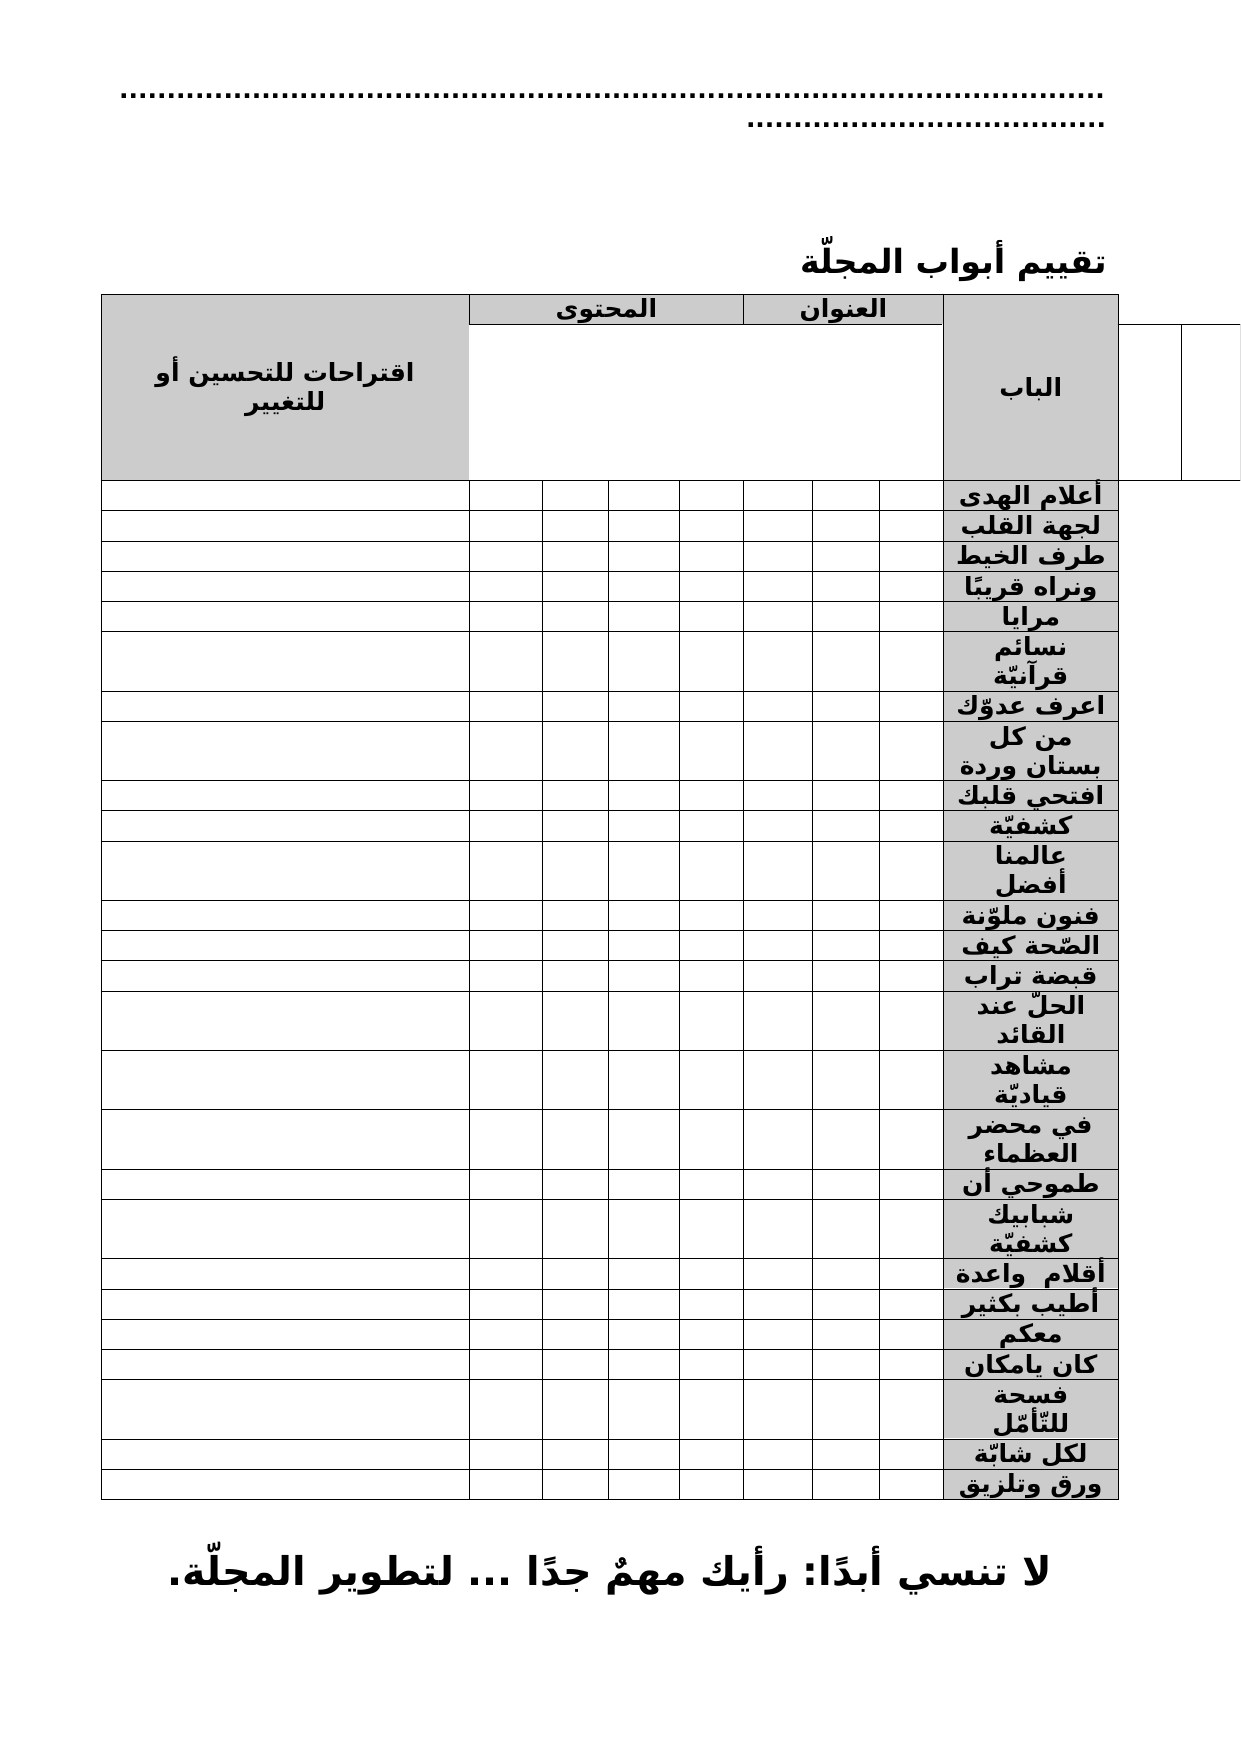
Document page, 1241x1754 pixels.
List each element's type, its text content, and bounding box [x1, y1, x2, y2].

table_cell [543, 1320, 608, 1349]
table_cell فنون ملوّنة [944, 901, 1118, 930]
table_cell [470, 1259, 542, 1288]
table_cell [609, 781, 679, 810]
table_cell [880, 542, 943, 571]
table_cell [102, 1350, 469, 1379]
table_cell [102, 632, 469, 691]
table_cell [543, 1440, 608, 1469]
table_cell [680, 1259, 743, 1288]
table_cell [813, 931, 879, 960]
table_cell [609, 602, 679, 631]
table_cell [609, 542, 679, 571]
table_cell من كل بستان وردة [944, 722, 1118, 780]
table_cell [744, 1259, 812, 1288]
table_cell [102, 1170, 469, 1199]
table_cell [880, 692, 943, 721]
table_cell [470, 1200, 542, 1258]
table_cell [744, 1110, 812, 1169]
table_cell [102, 1320, 469, 1349]
table_cell [543, 1110, 608, 1169]
table_cell [680, 1350, 743, 1379]
table_cell [609, 1259, 679, 1288]
table_cell [470, 781, 542, 810]
table_cell [470, 572, 542, 601]
table_cell [744, 1470, 812, 1499]
table_cell [543, 481, 608, 510]
table_cell نسائم قرآنيّة [944, 632, 1118, 691]
table_cell [470, 542, 542, 571]
table_cell [744, 692, 812, 721]
table_cell [543, 901, 608, 930]
table_cell [470, 1170, 542, 1199]
table_cell [102, 842, 469, 900]
table_cell [744, 481, 812, 510]
table_cell [680, 1170, 743, 1199]
table_cell [609, 481, 679, 510]
table_cell [880, 572, 943, 601]
table_cell الصّحة كيف [944, 931, 1118, 960]
table_cell [880, 481, 943, 510]
table_cell [813, 632, 879, 691]
table_cell [813, 481, 879, 510]
table_cell [102, 692, 469, 721]
table_cell [102, 481, 469, 510]
table_cell [543, 692, 608, 721]
table_cell [680, 1110, 743, 1169]
table_cell [813, 1170, 879, 1199]
table_cell [744, 781, 812, 810]
table_cell [609, 1200, 679, 1258]
table_cell [609, 511, 679, 541]
table_cell [680, 692, 743, 721]
table_cell لجهة القلب [944, 511, 1118, 541]
table_cell [744, 1380, 812, 1438]
table_cell [813, 901, 879, 930]
table_cell فسحة للتّأمّل [944, 1380, 1118, 1438]
table_cell [102, 1290, 469, 1319]
table_cell [102, 1259, 469, 1288]
table_cell [470, 1110, 542, 1169]
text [112, 75, 1107, 133]
table_cell [880, 722, 943, 780]
table_cell [609, 1380, 679, 1438]
table_cell كان يامكان [944, 1350, 1118, 1379]
table_cell [880, 1110, 943, 1169]
table_cell [609, 1440, 679, 1469]
table_cell [470, 1350, 542, 1379]
table_cell [680, 1200, 743, 1258]
table_cell [880, 842, 943, 900]
table_cell [744, 901, 812, 930]
table_cell [102, 931, 469, 960]
table_cell [744, 602, 812, 631]
table_cell [680, 632, 743, 691]
table_cell [680, 1470, 743, 1499]
table_cell [470, 842, 542, 900]
table_cell [880, 901, 943, 930]
table_cell [470, 1290, 542, 1319]
table_cell [880, 1200, 943, 1258]
table_cell [813, 992, 879, 1050]
table_cell [543, 1380, 608, 1438]
table_cell [880, 1051, 943, 1109]
table_cell افتحي قلبك [944, 781, 1118, 810]
table_cell أقلام واعدة [944, 1259, 1118, 1288]
table_cell [880, 632, 943, 691]
table_cell شبابيك كشفيّة [944, 1200, 1118, 1258]
table_cell ورق وتلزيق [944, 1470, 1118, 1499]
table_cell [470, 992, 542, 1050]
table_cell [543, 1259, 608, 1288]
table_cell مرايا [944, 602, 1118, 631]
table_cell [680, 961, 743, 991]
table_cell [102, 1380, 469, 1438]
table_cell [609, 1051, 679, 1109]
table_header اقتراحات للتحسين أو للتغيير [102, 295, 469, 480]
text تقييم أبواب المجلّة [112, 242, 1107, 281]
table_cell [813, 1380, 879, 1438]
table_cell [813, 781, 879, 810]
table_cell [470, 931, 542, 960]
table_cell [543, 1350, 608, 1379]
table_cell [609, 1350, 679, 1379]
table_cell [543, 511, 608, 541]
table_cell [102, 572, 469, 601]
table_cell قبضة تراب [944, 961, 1118, 991]
table_cell [813, 1051, 879, 1109]
table_cell [470, 1380, 542, 1438]
table_cell [470, 632, 542, 691]
table_cell [813, 692, 879, 721]
table_cell [543, 1290, 608, 1319]
table_cell [744, 1170, 812, 1199]
table_cell [680, 781, 743, 810]
table_cell [813, 1320, 879, 1349]
table_cell [609, 931, 679, 960]
table_cell [543, 811, 608, 841]
table_cell [470, 1440, 542, 1469]
table_cell [680, 992, 743, 1050]
table_cell [609, 1290, 679, 1319]
table_cell [813, 811, 879, 841]
table_cell [744, 542, 812, 571]
table_cell [609, 992, 679, 1050]
table_cell [744, 572, 812, 601]
table_cell [880, 992, 943, 1050]
table_cell [470, 901, 542, 930]
table_cell [102, 511, 469, 541]
table_cell [880, 602, 943, 631]
table_cell [680, 901, 743, 930]
text لا تنسي أبدًا: رأيك مهمٌ جدًا ... لتطوير المجلّة. [112, 1549, 1107, 1595]
table_cell ونراه قريبًا [944, 572, 1118, 601]
table_cell [543, 572, 608, 601]
table_cell [102, 1051, 469, 1109]
table_cell [470, 722, 542, 780]
table_cell [880, 511, 943, 541]
table_cell [813, 1440, 879, 1469]
table_cell [609, 901, 679, 930]
table_cell [744, 1200, 812, 1258]
table_cell [680, 842, 743, 900]
table_cell [744, 722, 812, 780]
table_cell [470, 1320, 542, 1349]
table_cell [813, 842, 879, 900]
table_cell مشاهد قياديّة [944, 1051, 1118, 1109]
table_cell [813, 722, 879, 780]
table_cell [744, 961, 812, 991]
table_cell [102, 811, 469, 841]
table_cell [880, 781, 943, 810]
table_cell [543, 781, 608, 810]
table_cell [609, 961, 679, 991]
table_cell لكل شابّة [944, 1440, 1118, 1469]
table_cell [609, 722, 679, 780]
table_cell [813, 961, 879, 991]
table_cell [470, 511, 542, 541]
table_cell [609, 692, 679, 721]
table_cell [744, 842, 812, 900]
table_cell [880, 961, 943, 991]
table_cell في محضر العظماء [944, 1110, 1118, 1169]
table_cell [470, 811, 542, 841]
table_cell [102, 542, 469, 571]
table_cell [744, 1051, 812, 1109]
table_cell [609, 1470, 679, 1499]
table_cell [813, 1259, 879, 1288]
table_cell [609, 572, 679, 601]
table_cell [543, 842, 608, 900]
table_cell [680, 1320, 743, 1349]
table_cell [813, 511, 879, 541]
table_cell [102, 1110, 469, 1169]
table_cell [744, 1290, 812, 1319]
table_cell [470, 961, 542, 991]
table_cell [680, 1380, 743, 1438]
table_cell [470, 1051, 542, 1109]
table_cell [680, 1051, 743, 1109]
table_header الباب [944, 295, 1118, 480]
table_cell [102, 781, 469, 810]
table_cell أعلام الهدى [944, 481, 1118, 510]
table_cell [102, 961, 469, 991]
table_cell [609, 811, 679, 841]
table_cell [744, 811, 812, 841]
table_cell عالمنا أفضل [944, 842, 1118, 900]
table_cell [470, 481, 542, 510]
table_cell [744, 1350, 812, 1379]
table_cell [813, 1350, 879, 1379]
table_cell [880, 1290, 943, 1319]
table_header المحتوى [470, 295, 743, 324]
table_cell [813, 1200, 879, 1258]
table_cell أطيب بكثير [944, 1290, 1118, 1319]
table_cell [813, 542, 879, 571]
table_cell [880, 811, 943, 841]
table_cell [543, 961, 608, 991]
table_cell [744, 632, 812, 691]
table_cell [744, 511, 812, 541]
table_cell [102, 1200, 469, 1258]
table_cell [102, 722, 469, 780]
table_cell [102, 1470, 469, 1499]
table_cell [680, 481, 743, 510]
table_cell [102, 602, 469, 631]
table_cell [609, 1110, 679, 1169]
table_cell اعرف عدوّك [944, 692, 1118, 721]
table_cell [543, 992, 608, 1050]
table_cell [680, 511, 743, 541]
table_cell [744, 1440, 812, 1469]
table_cell [813, 1290, 879, 1319]
table_cell [680, 722, 743, 780]
table_cell [744, 931, 812, 960]
table_cell [813, 1110, 879, 1169]
table_cell [543, 931, 608, 960]
table_cell [880, 1380, 943, 1438]
table_cell [543, 1170, 608, 1199]
table_cell [880, 931, 943, 960]
table_cell [680, 572, 743, 601]
table_cell [470, 602, 542, 631]
table_cell [744, 992, 812, 1050]
table_cell [680, 811, 743, 841]
table_cell [880, 1320, 943, 1349]
table_cell [880, 1259, 943, 1288]
table_cell [880, 1170, 943, 1199]
table_cell طرف الخيط [944, 542, 1118, 571]
table_cell [543, 1200, 608, 1258]
table_cell [102, 992, 469, 1050]
table_cell كشفيّة [944, 811, 1118, 841]
table_cell [680, 602, 743, 631]
table_cell [609, 1320, 679, 1349]
table_cell [609, 842, 679, 900]
table_cell [880, 1470, 943, 1499]
table_cell [102, 901, 469, 930]
table_cell [813, 572, 879, 601]
table_header العنوان [744, 295, 943, 324]
table_cell [880, 1440, 943, 1469]
table_cell [609, 1170, 679, 1199]
table_cell الحلّ عند القائد [944, 992, 1118, 1050]
table_cell [543, 632, 608, 691]
table_cell [680, 542, 743, 571]
table_cell [680, 1290, 743, 1319]
table_cell [543, 542, 608, 571]
table_cell طموحي أن [944, 1170, 1118, 1199]
table_cell [543, 602, 608, 631]
table_cell [470, 1470, 542, 1499]
table_cell [744, 1320, 812, 1349]
table_cell [470, 692, 542, 721]
table_cell [102, 1440, 469, 1469]
table_cell [680, 931, 743, 960]
table_cell [609, 632, 679, 691]
table_cell [880, 1350, 943, 1379]
table_cell [680, 1440, 743, 1469]
table_cell [543, 1051, 608, 1109]
table_cell [543, 1470, 608, 1499]
table_cell [813, 602, 879, 631]
table_cell [543, 722, 608, 780]
table_cell معكم [944, 1320, 1118, 1349]
table_cell [813, 1470, 879, 1499]
